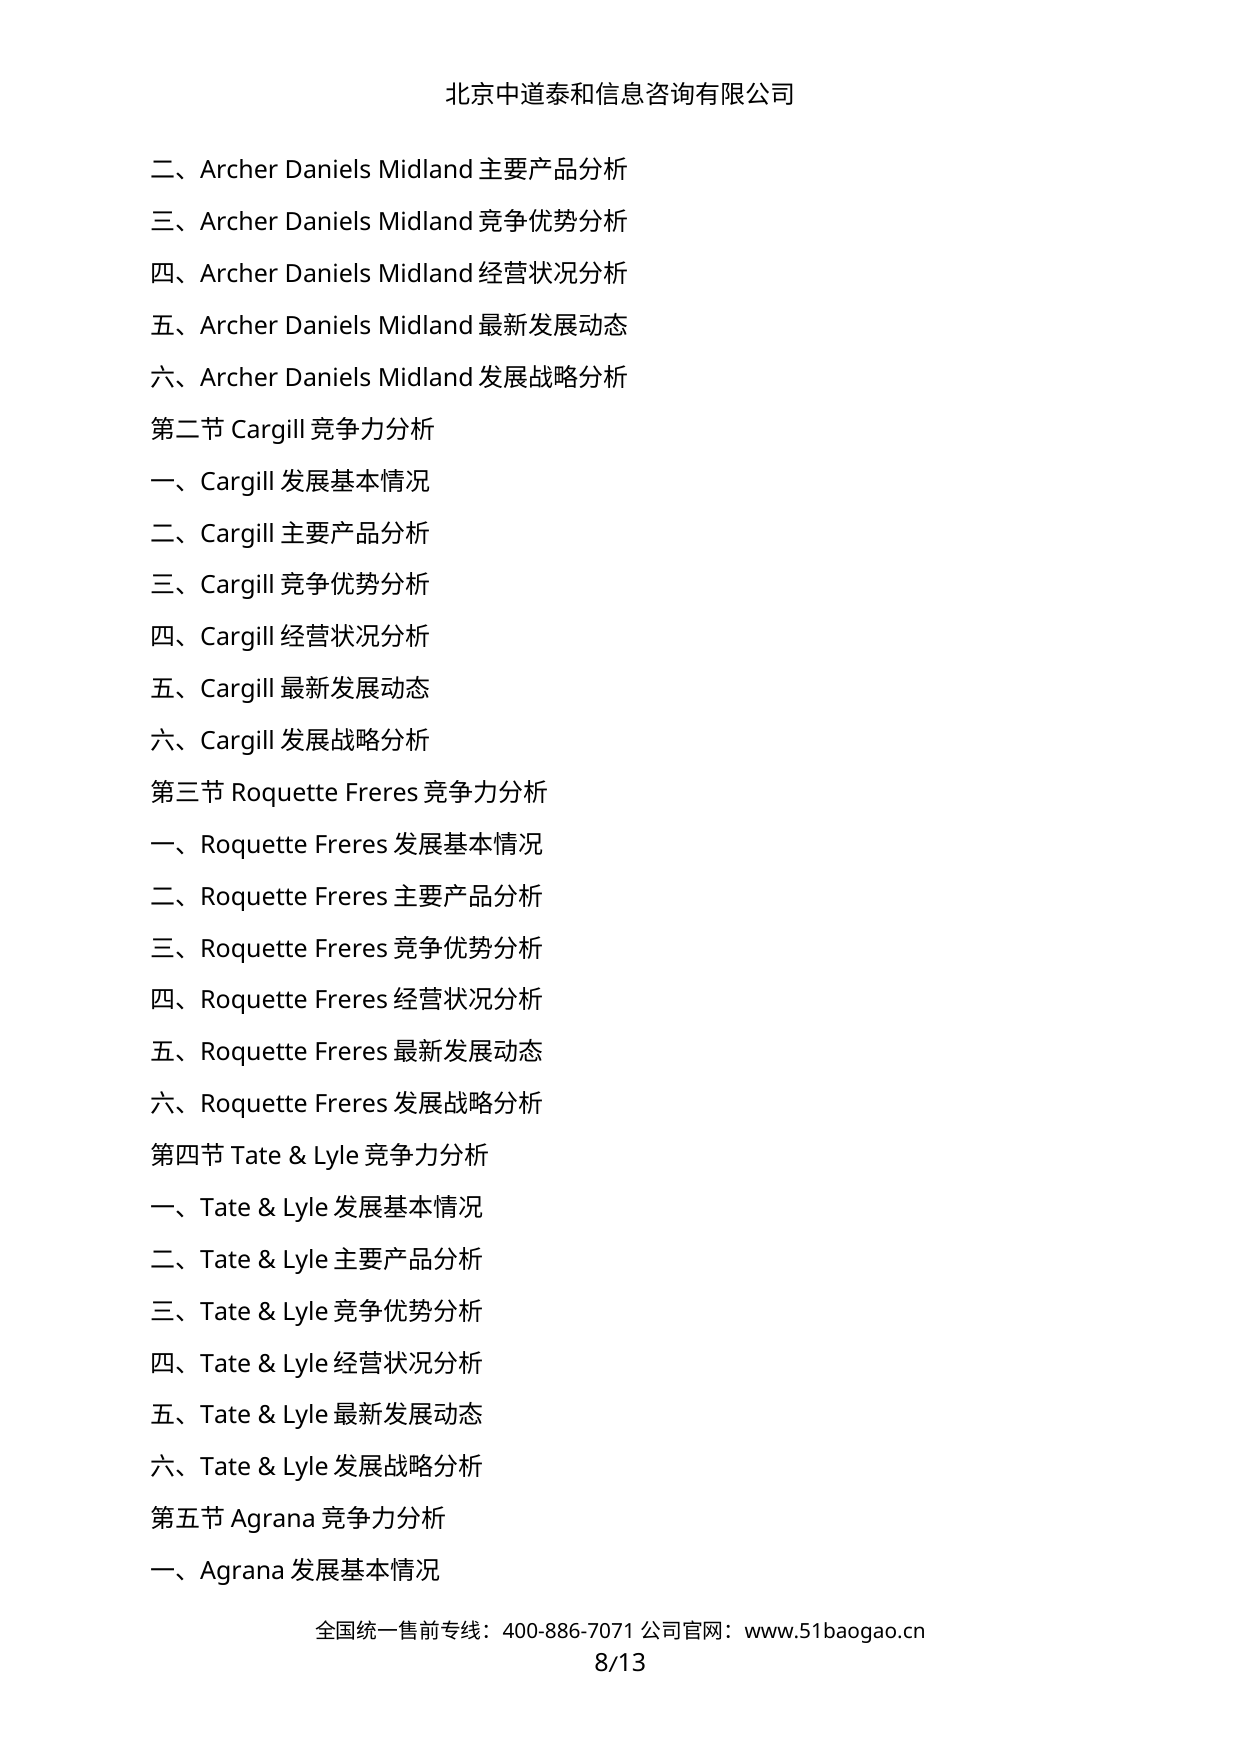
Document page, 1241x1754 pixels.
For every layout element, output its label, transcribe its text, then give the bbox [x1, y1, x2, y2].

text 二、Roquette Freres主要产品分析 [150, 876, 1090, 912]
text 六、Archer Daniels Midland发展战略分析 [150, 357, 1090, 394]
text 四、Tate & Lyle经营状况分析 [150, 1343, 1090, 1379]
text 第三节 Roquette Freres竞争力分析 [150, 772, 1090, 809]
text 三、Tate & Lyle竞争优势分析 [150, 1291, 1090, 1327]
text 五、Cargill最新发展动态 [150, 669, 1090, 705]
text 六、Tate & Lyle发展战略分析 [150, 1447, 1090, 1483]
text 二、Cargill主要产品分析 [150, 513, 1090, 549]
text 第二节 Cargill竞争力分析 [150, 409, 1090, 446]
text 五、Roquette Freres最新发展动态 [150, 1032, 1090, 1068]
text 一、Roquette Freres发展基本情况 [150, 824, 1090, 861]
text 四、Roquette Freres经营状况分析 [150, 980, 1090, 1016]
text 五、Tate & Lyle最新发展动态 [150, 1395, 1090, 1431]
text 四、Cargill经营状况分析 [150, 617, 1090, 653]
text 二、Tate & Lyle主要产品分析 [150, 1239, 1090, 1276]
text 一、Agrana发展基本情况 [150, 1551, 1090, 1587]
text 第四节 Tate & Lyle竞争力分析 [150, 1136, 1090, 1172]
text 一、Tate & Lyle发展基本情况 [150, 1187, 1090, 1224]
text 三、Archer Daniels Midland竞争优势分析 [150, 202, 1090, 238]
text 三、Roquette Freres竞争优势分析 [150, 928, 1090, 964]
text 一、Cargill发展基本情况 [150, 461, 1090, 497]
text 六、Roquette Freres发展战略分析 [150, 1084, 1090, 1120]
text 二、Archer Daniels Midland主要产品分析 [150, 150, 1090, 186]
text 六、Cargill发展战略分析 [150, 721, 1090, 757]
text 第五节 Agrana竞争力分析 [150, 1499, 1090, 1535]
text 五、Archer Daniels Midland最新发展动态 [150, 306, 1090, 342]
text 四、Archer Daniels Midland经营状况分析 [150, 254, 1090, 290]
text 三、Cargill竞争优势分析 [150, 565, 1090, 601]
